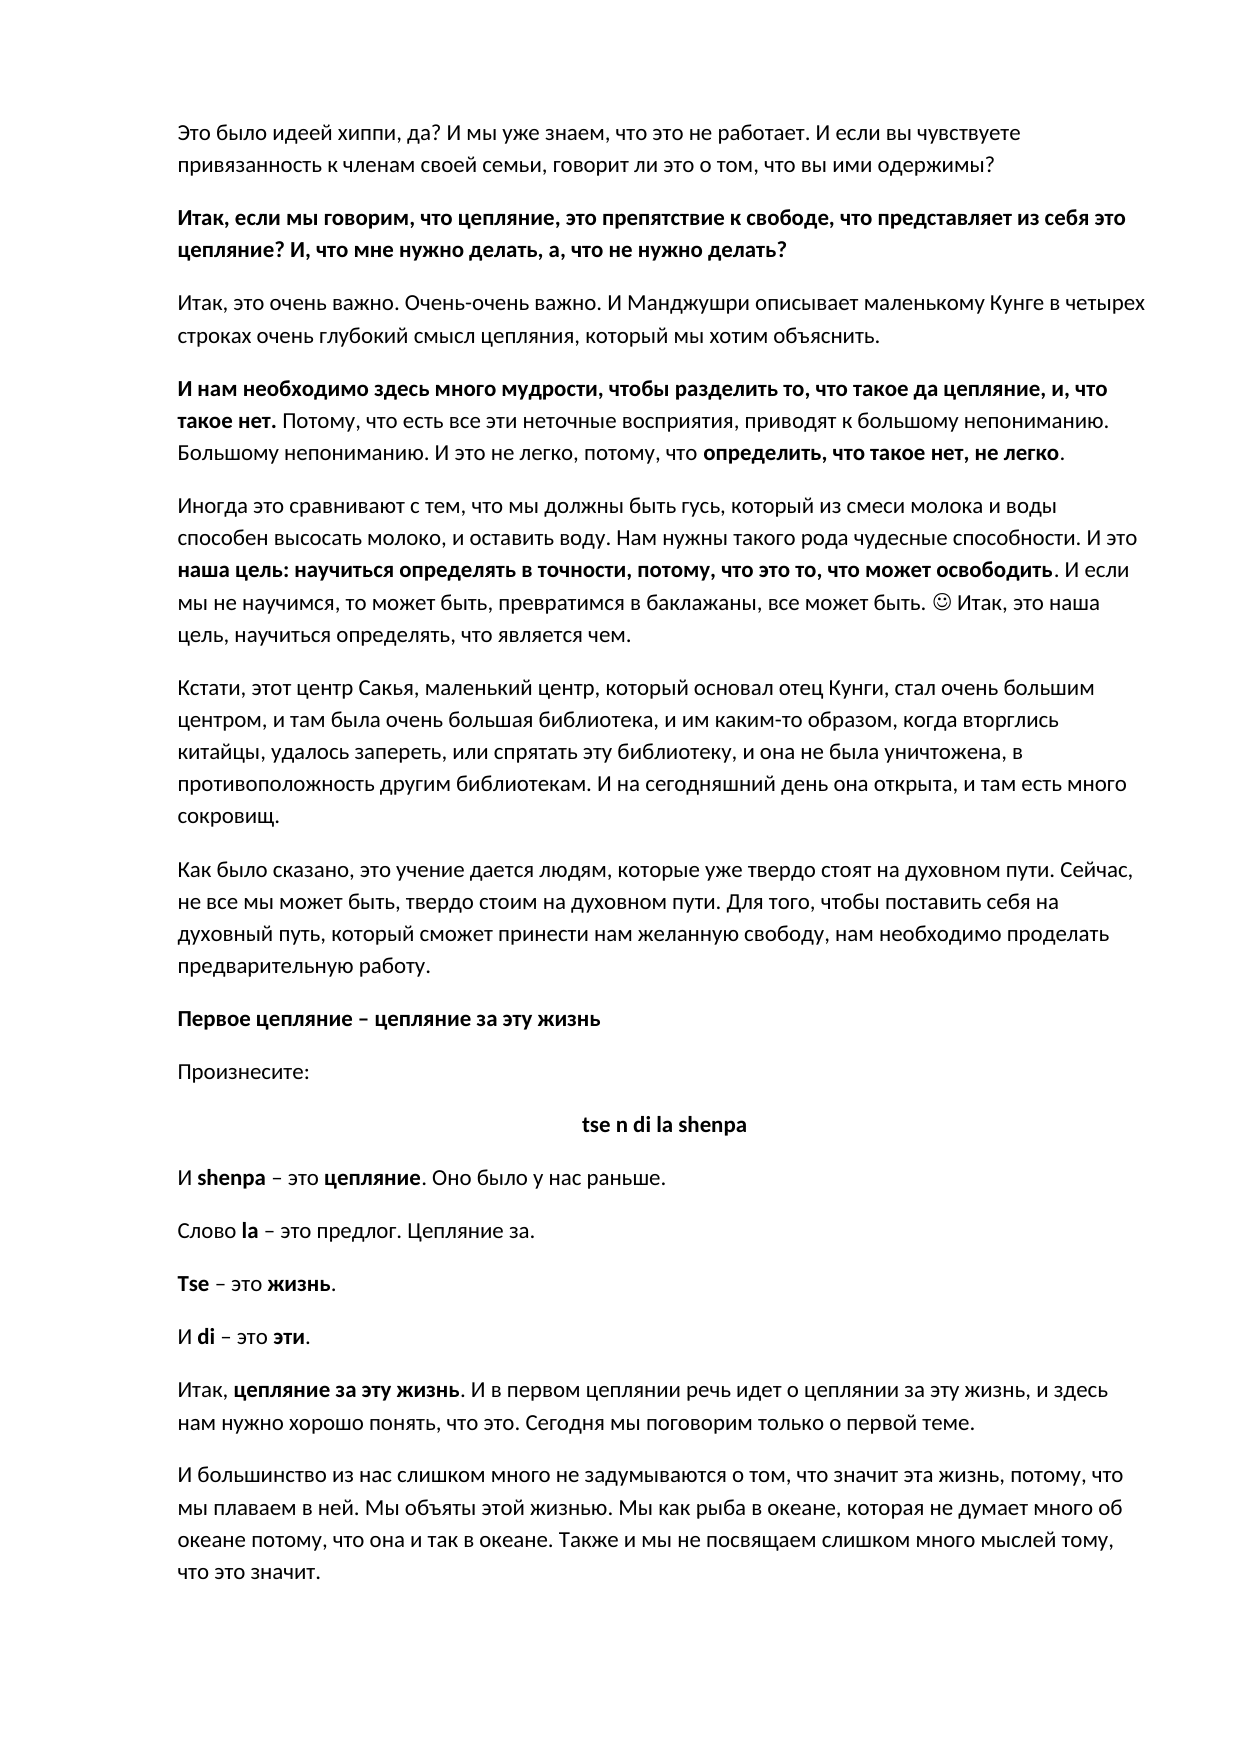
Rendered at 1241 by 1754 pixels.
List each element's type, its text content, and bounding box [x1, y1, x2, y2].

text Итак, цепляние за эту жизнь. И в первом цеплянии речь идет о цеплянии за эту жизнь, и здесь нам нужно хорошо понять, что это. Сегодня мы поговорим только о первой теме. [177, 1375, 1152, 1436]
text Как было сказано, это учение дается людям, которые уже твердо стоят на духовном пути. Сейчас, не все мы может быть, твердо стоим на духовном пути. Для того, чтобы поставить себя на духовный путь, который сможет принести нам желанную свободу, нам необходимо проделать предварительную работу. [177, 855, 1152, 979]
text И большинство из нас слишком много не задумываются о том, что значит эта жизнь, потому, что мы плаваем в ней. Мы объяты этой жизнью. Мы как рыба в океане, которая не думает много об океане потому, что она и так в океане. Также и мы не посвящаем слишком много мыслей тому, что это значит. [177, 1461, 1152, 1585]
text Кстати, этот центр Сакья, маленький центр, который основал отец Кунги, стал очень большим центром, и там была очень большая библиотека, и им каким-то образом, когда вторглись китайцы, удалось запереть, или спрятать эту библиотеку, и она не была уничтожена, в противоположность другим библиотекам. И на сегодняшний день она открыта, и там есть много сокровищ. [177, 673, 1152, 830]
text Иногда это сравнивают с тем, что мы должны быть гусь, который из смеси молока и воды способен высосать молоко, и оставить воду. Нам нужны такого рода чудесные способности. И это наша цель: научиться определять в точности, потому, что это то, что может освободить. И если мы не научимся, то может быть, превратимся в баклажаны, все может быть. Итак, это наша цель, научиться определять, что является чем. [177, 491, 1152, 648]
text Слово la – это предлог. Цепляние за. [177, 1216, 1152, 1244]
text И shenpa – это цепляние. Оно было у нас раньше. [177, 1163, 1152, 1191]
text И di – это эти. [177, 1322, 1152, 1350]
text Первое цепляние – цепляние за эту жизнь [177, 1004, 1152, 1032]
text Произнесите: [177, 1057, 1152, 1085]
text tse n di la shenpa [177, 1110, 1152, 1138]
text Итак, это очень важно. Очень-очень важно. И Манджушри описывает маленькому Кунге в четырех строках очень глубокий смысл цепляния, который мы хотим объяснить. [177, 288, 1152, 349]
text Tse – это жизнь. [177, 1269, 1152, 1297]
text И нам необходимо здесь много мудрости, чтобы разделить то, что такое да цепляние, и, что такое нет. Потому, что есть все эти неточные восприятия, приводят к большому непониманию. Большому непониманию. И это не легко, потому, что определить, что такое нет, не легко. [177, 374, 1152, 466]
text Итак, если мы говорим, что цепляние, это препятствие к свободе, что представляет из себя это цепляние? И, что мне нужно делать, а, что не нужно делать? [177, 203, 1152, 263]
text Это было идеей хиппи, да? И мы уже знаем, что это не работает. И если вы чувствуете привязанность к членам своей семьи, говорит ли это о том, что вы ими одержимы? [177, 118, 1152, 178]
